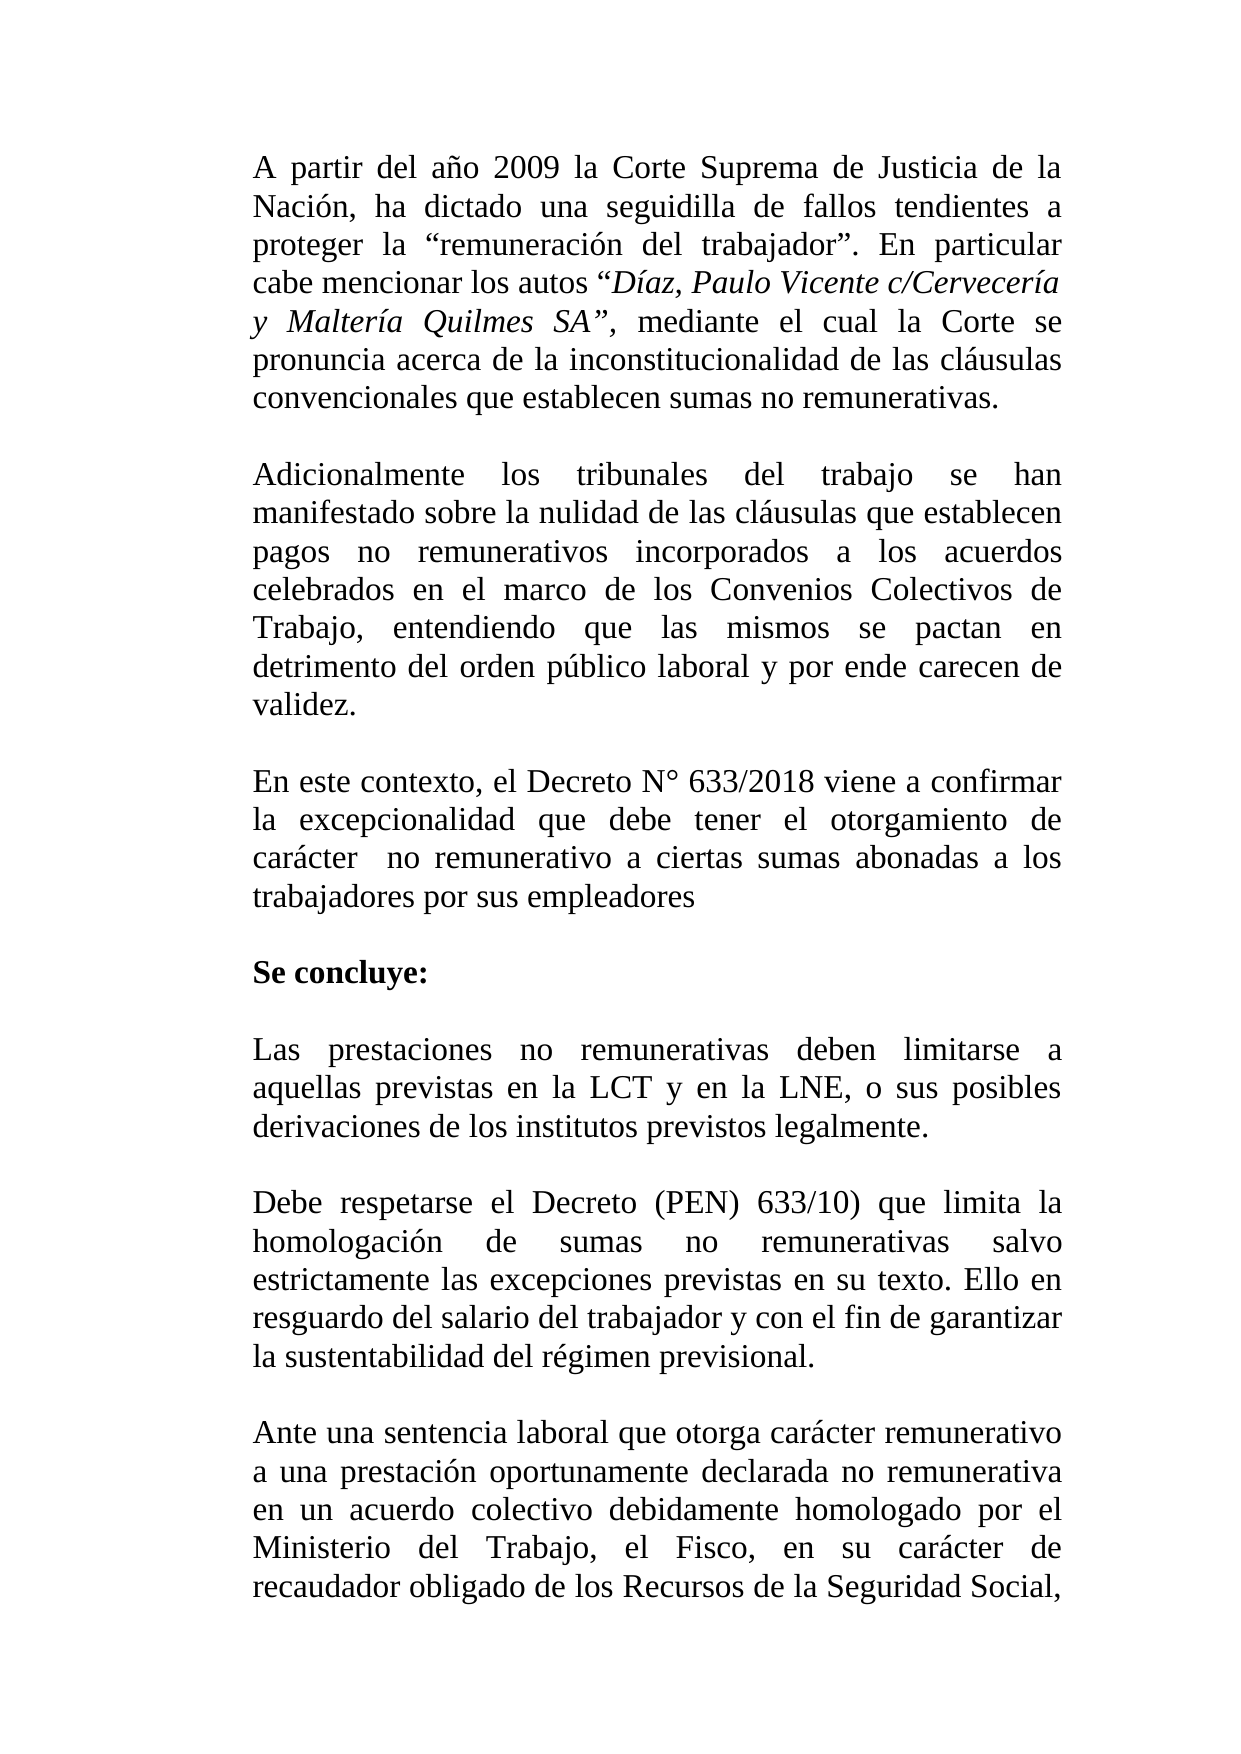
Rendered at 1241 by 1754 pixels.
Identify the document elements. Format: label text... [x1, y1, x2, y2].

list Adicionalmente los tribunales del trabajo se han manifestado sobre la nulidad de las cláusulas que establecen pagos no remunerativos incorporados a los acuerdos celebrados en el marco de los Convenios Colectivos de Trabajo, entendiendo que las mismos se pactan en detrimento del orden público laboral y por ende carecen de validez. [252, 454, 1063, 723]
list Debe respetarse el Decreto (PEN) 633/10) que limita la homologación de sumas no remunerativas salvo estrictamente las excepciones previstas en su texto. Ello en resguardo del salario del trabajador y con el fin de garantizar la sustentabilidad del régimen previsional. [252, 1183, 1063, 1374]
list Las prestaciones no remunerativas deben limitarse a aquellas previstas en la LCT y en la LNE, o sus posibles derivaciones de los institutos previstos legalmente. [252, 1029, 1063, 1144]
list A partir del año 2009 la Corte Suprema de Justicia de la Nación, ha dictado una seguidilla de fallos tendientes a proteger la “remuneración del trabajador”. En particular cabe mencionar los autos “Díaz, Paulo Vicente c/Cervecería y Maltería Quilmes SA”, mediante el cual la Corte se pronuncia acerca de la inconstitucionalidad de las cláusulas convencionales que establecen sumas no remunerativas. [252, 148, 1063, 416]
list En este contexto, el Decreto N° 633/2018 viene a confirmar la excepcionalidad que debe tener el otorgamiento de carácter no remunerativo a ciertas sumas abonadas a los trabajadores por sus empleadores [252, 761, 1063, 914]
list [252, 1413, 1063, 1604]
list Se concluye: [252, 953, 1063, 991]
